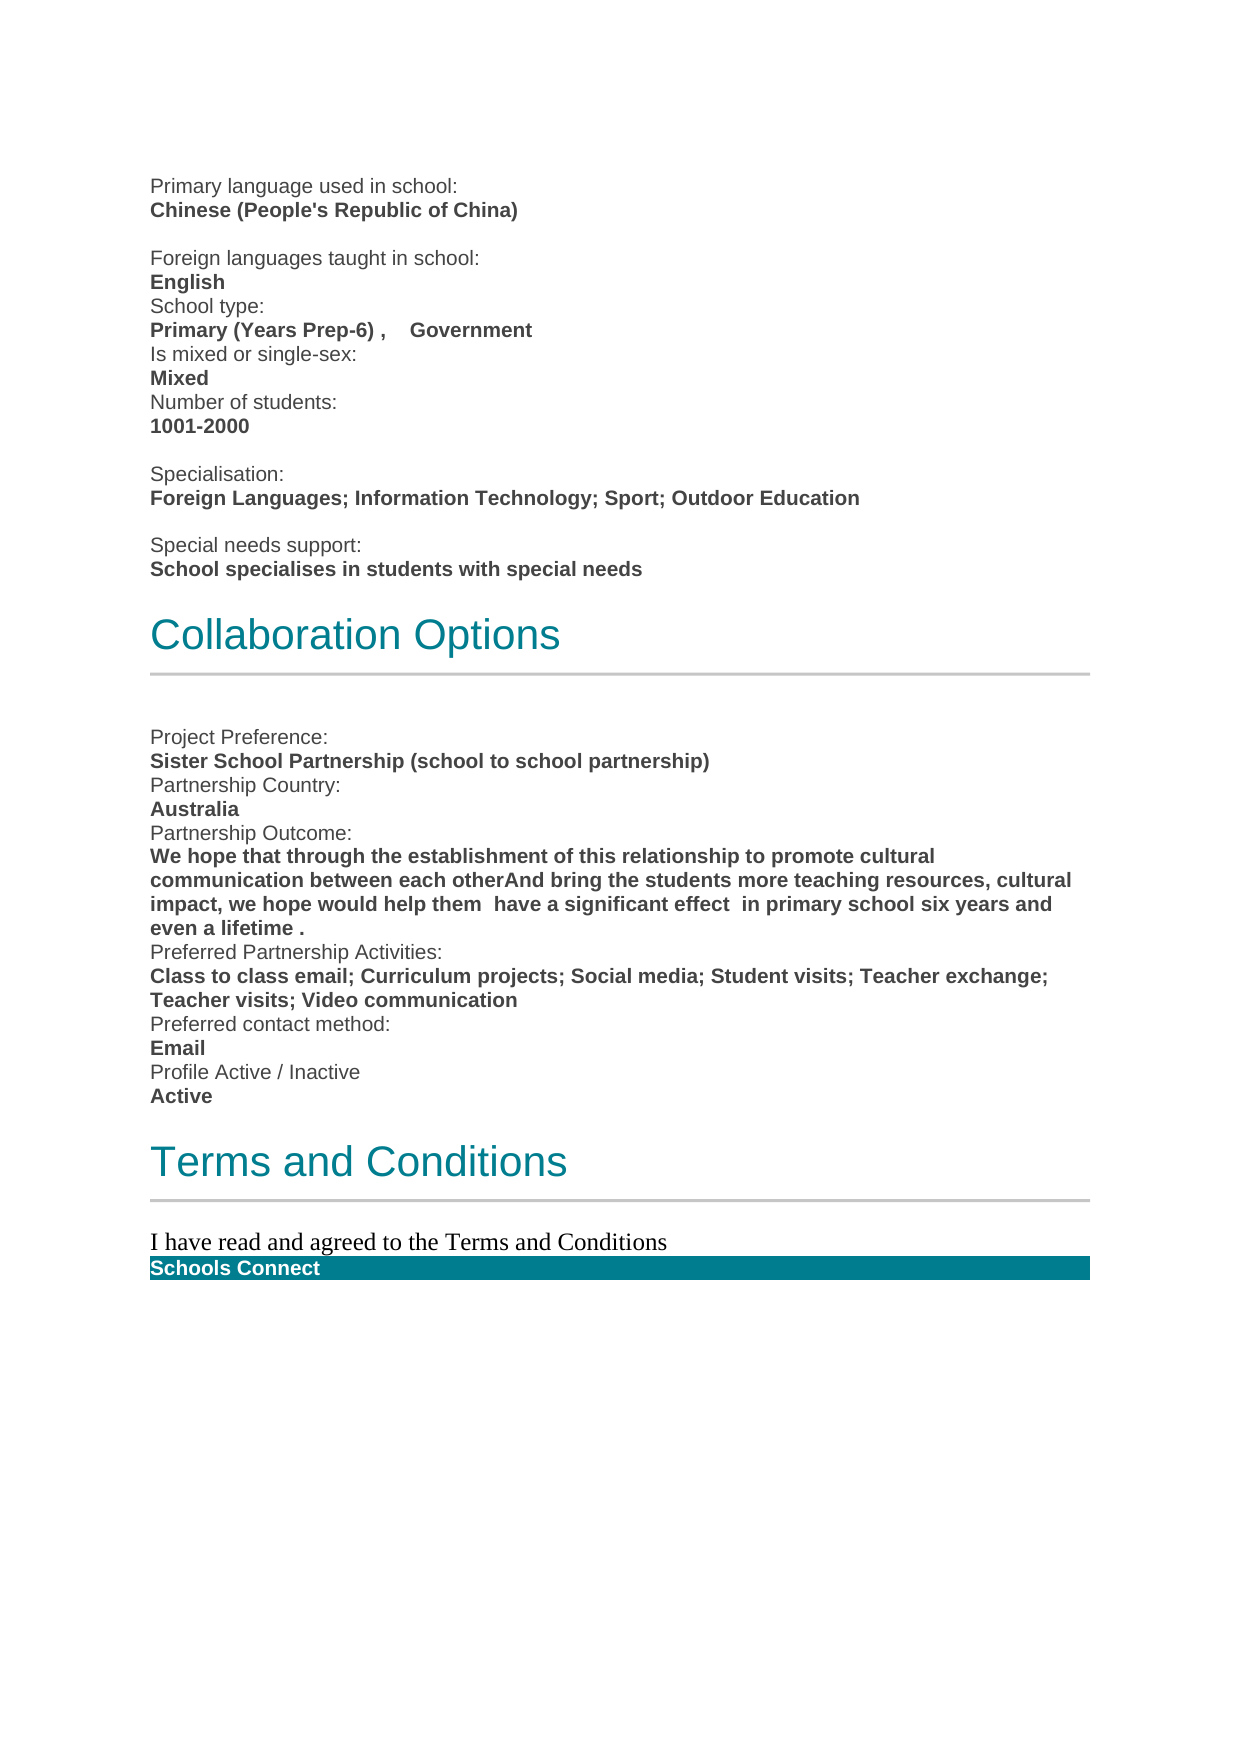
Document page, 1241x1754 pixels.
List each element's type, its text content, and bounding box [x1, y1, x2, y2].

text Primary (Years Prep-6) , Government [150, 318, 1090, 342]
text Profile Active / Inactive [150, 1060, 1090, 1084]
text Active [150, 1084, 1090, 1108]
text English [150, 270, 1090, 294]
text Australia [150, 796, 1090, 820]
text Specialisation: [150, 461, 1090, 485]
text Partnership Country: [150, 772, 1090, 796]
text Foreign languages taught in school: [150, 246, 1090, 270]
text Number of students: [150, 389, 1090, 413]
text Email [150, 1036, 1090, 1060]
text School type: [150, 294, 1090, 318]
text Terms and Conditions [150, 1136, 1090, 1185]
text Sister School Partnership (school to school partnership) [150, 748, 1090, 772]
text School specialises in students with special needs [150, 557, 1090, 581]
text We hope that through the establishment of this relationship to promote cultural communication between each otherAnd bring the students more teaching resources, cultural impact, we hope would help them have a significant effect in primary school six years and even a lifetime . [150, 844, 1090, 940]
text Chinese (People's Republic of China) [150, 198, 1090, 222]
text Foreign Languages; Information Technology; Sport; Outdoor Education [150, 485, 1090, 509]
text Preferred Partnership Activities: [150, 940, 1090, 964]
text Is mixed or single-sex: [150, 342, 1090, 366]
text Collaboration Options [150, 609, 1090, 658]
text Project Preference: [150, 724, 1090, 748]
text Primary language used in school: [150, 174, 1090, 198]
text Schools Connect [150, 1256, 1090, 1280]
text Mixed [150, 366, 1090, 389]
text Partnership Outcome: [150, 820, 1090, 844]
text 1001-2000 [150, 413, 1090, 437]
text Preferred contact method: [150, 1012, 1090, 1036]
text Class to class email; Curriculum projects; Social media; Student visits; Teacher exchange; Teacher visits; Video communication [150, 964, 1090, 1012]
table_header I have read and agreed to the Terms and Conditions [150, 1227, 797, 1256]
text Special needs support: [150, 533, 1090, 557]
